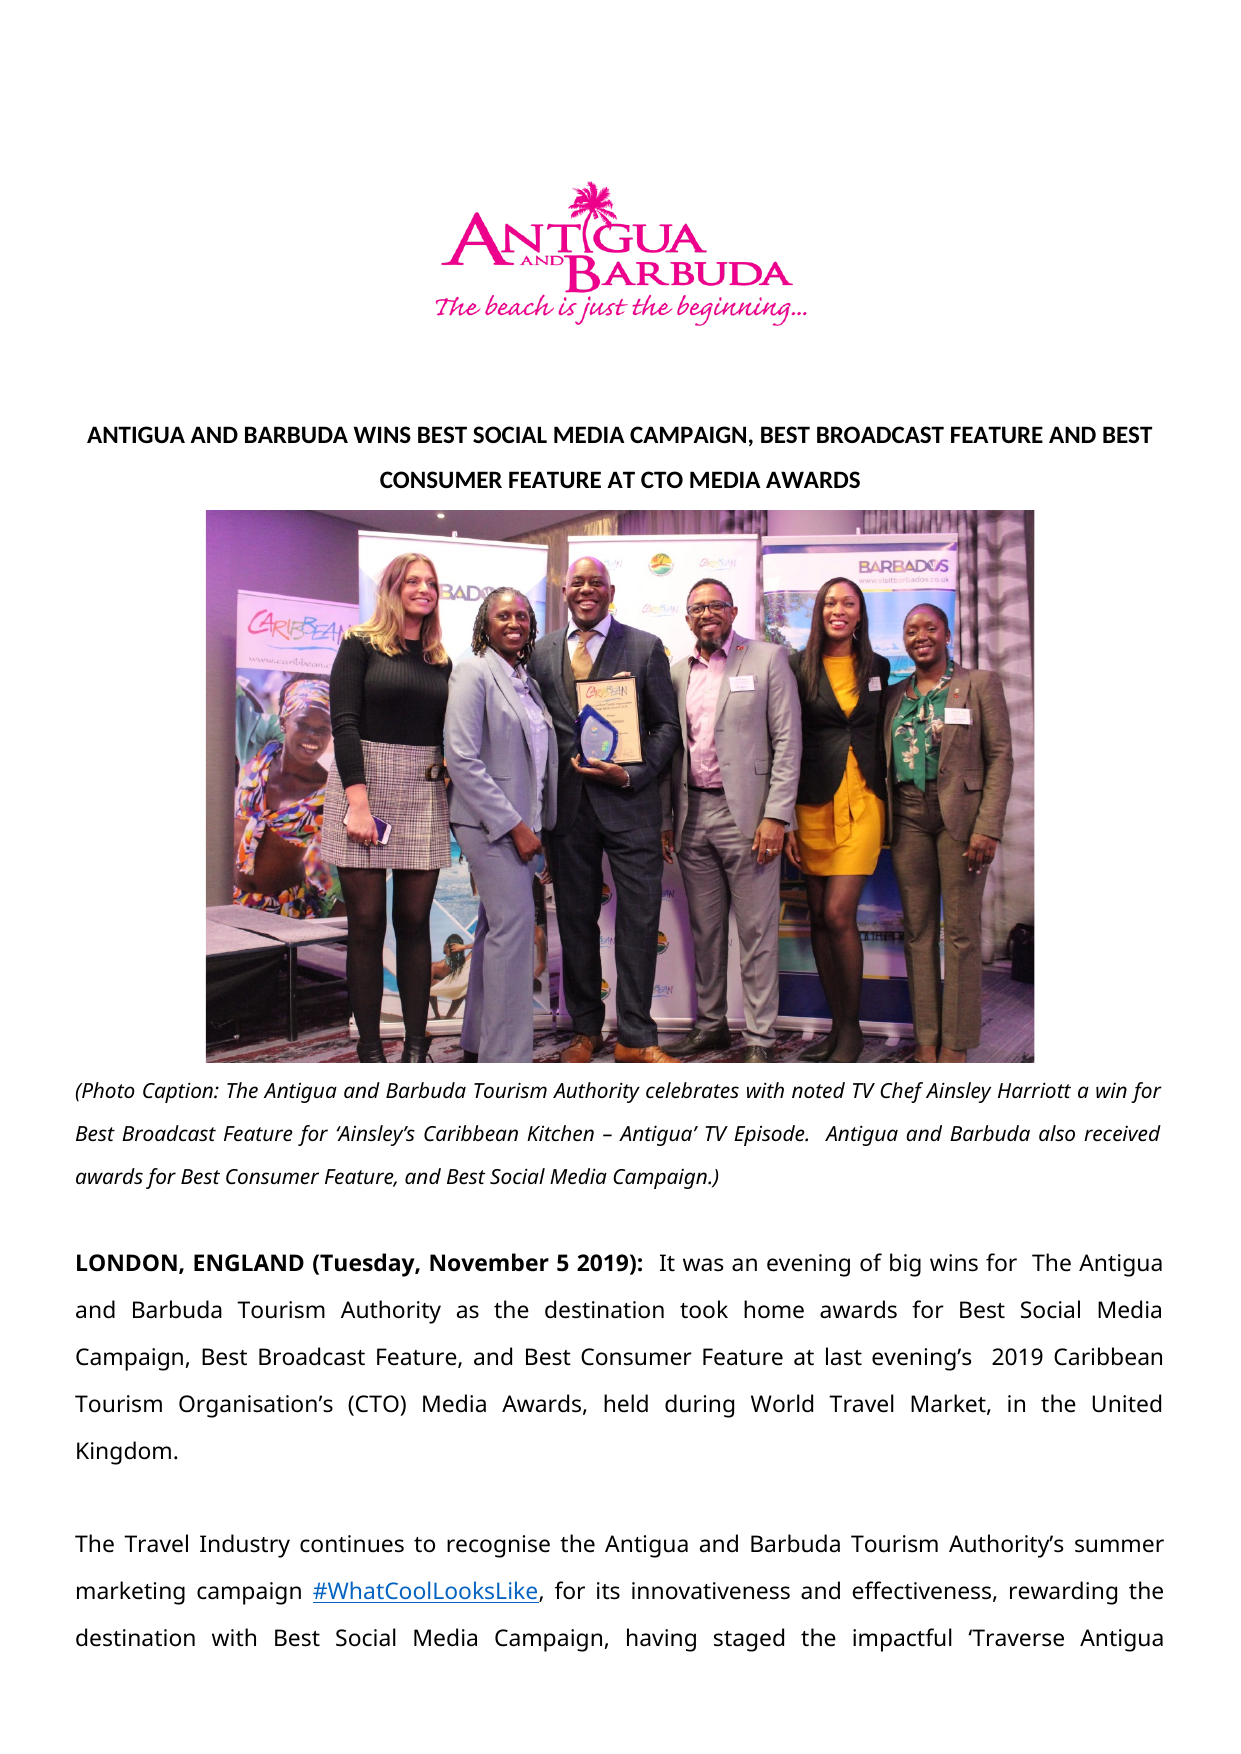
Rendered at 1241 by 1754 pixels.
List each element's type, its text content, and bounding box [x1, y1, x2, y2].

picture [392, 101, 849, 405]
text Antigua and Barbuda WINS BEST social media campaign, best broadcast FEATURE and best consumer FEATURE at cto media awards [75, 419, 1165, 495]
text (Photo Caption: The Antigua and Barbuda Tourism Authority celebrates with noted TV Chef Ainsley Harriott a win for Best Broadcast Feature for ‘Ainsley’s Caribbean Kitchen – Antigua’ TV Episode. Antigua and Barbuda also received awards for Best Consumer Feature, and Best Social Media Campaign.) [75, 1077, 1165, 1190]
picture [205, 510, 1035, 1063]
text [75, 1528, 1165, 1653]
text LONDON, ENGLAND (Tuesday, November 5 2019): It was an evening of big wins for The Antigua and Barbuda Tourism Authority as the destination took home awards for Best Social Media Campaign, Best Broadcast Feature, and Best Consumer Feature at last evening’s 2019 Caribbean Tourism Organisation’s (CTO) Media Awards, held during World Travel Market, in the United Kingdom. [75, 1247, 1165, 1466]
